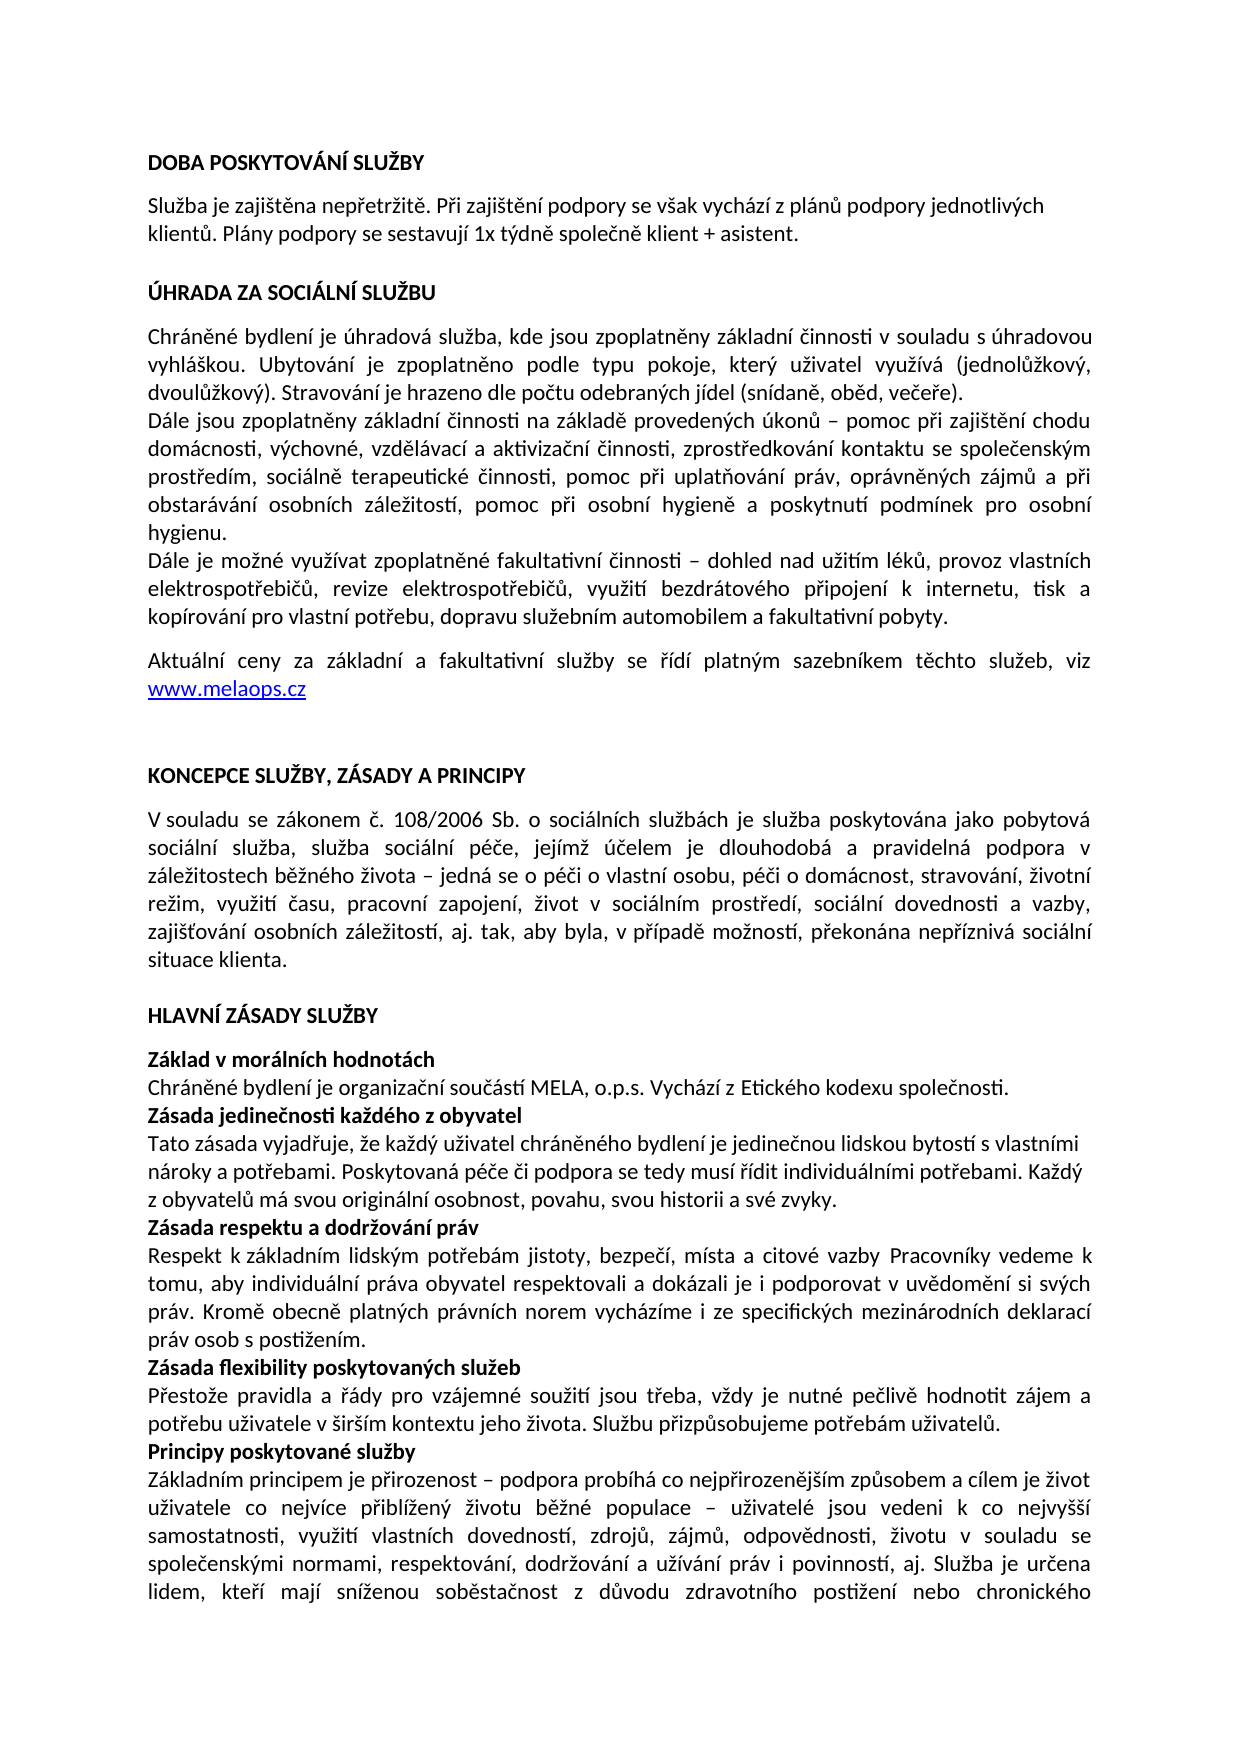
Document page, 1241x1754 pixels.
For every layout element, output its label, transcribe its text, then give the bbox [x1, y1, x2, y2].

text Tato zásada vyjadřuje, že každý uživatel chráněného bydlení je jedinečnou lidskou bytostí s vlastními nároky a potřebami. Poskytovaná péče či podpora se tedy musí řídit individuálními potřebami. Každý z obyvatelů má svou originální osobnost, povahu, svou historii a své zvyky. [148, 1129, 1093, 1213]
text KONCEPCE SLUŽBY, ZÁSADY A PRINCIPY [148, 761, 1093, 789]
text Zásada jedinečnosti každého z obyvatel [148, 1101, 1093, 1129]
text Dále jsou zpoplatněny základní činnosti na základě provedených úkonů – pomoc při zajištění chodu domácnosti, výchovné, vzdělávací a aktivizační činnosti, zprostředkování kontaktu se společenským prostředím, sociálně terapeutické činnosti, pomoc při uplatňování práv, oprávněných zájmů a při obstarávání osobních záležitostí, pomoc při osobní hygieně a poskytnutí podmínek pro osobní hygienu. [148, 406, 1093, 546]
text Přestože pravidla a řády pro vzájemné soužití jsou třeba, vždy je nutné pečlivě hodnotit zájem a potřebu uživatele v širším kontextu jeho života. Službu přizpůsobujeme potřebám uživatelů. [148, 1381, 1093, 1437]
text V souladu se zákonem č. 108/2006 Sb. o sociálních službách je služba poskytována jako pobytová sociální služba, služba sociální péče, jejímž účelem je dlouhodobá a pravidelná podpora v záležitostech běžného života – jedná se o péči o vlastní osobu, péči o domácnost, stravování, životní režim, využití času, pracovní zapojení, život v sociálním prostředí, sociální dovednosti a vazby, zajišťování osobních záležitostí, aj. tak, aby byla, v případě možností, překonána nepříznivá sociální situace klienta. [148, 805, 1093, 973]
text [148, 1465, 1093, 1605]
text ÚHRADA ZA SOCIÁLNÍ SLUŽBU [148, 278, 1093, 307]
text Základ v morálních hodnotách [148, 1045, 1093, 1073]
text Služba je zajištěna nepřetržitě. Při zajištění podpory se však vychází z plánů podpory jednotlivých klientů. Plány podpory se sestavují 1x týdně společně klient + asistent. [148, 191, 1093, 247]
text Hlavní zásady služby [148, 1001, 1093, 1029]
text Principy poskytované služby [148, 1437, 1093, 1465]
text Respekt k základním lidským potřebám jistoty, bezpečí, místa a citové vazby Pracovníky vedeme k tomu, aby individuální práva obyvatel respektovali a dokázali je i podporovat v uvědomění si svých práv. Kromě obecně platných právních norem vycházíme i ze specifických mezinárodních deklarací práv osob s postižením. [148, 1241, 1093, 1353]
text Aktuální ceny za základní a fakultativní služby se řídí platným sazebníkem těchto služeb, viz www.melaops.cz [148, 646, 1093, 702]
text Zásada flexibility poskytovaných služeb [148, 1353, 1093, 1381]
text Dále je možné využívat zpoplatněné fakultativní činnosti – dohled nad užitím léků, provoz vlastních elektrospotřebičů, revize elektrospotřebičů, využití bezdrátového připojení k internetu, tisk a kopírování pro vlastní potřebu, dopravu služebním automobilem a fakultativní pobyty. [148, 546, 1093, 630]
text DOBA POSKYTOVÁNÍ SLUŽBY [148, 148, 1093, 176]
text Chráněné bydlení je úhradová služba, kde jsou zpoplatněny základní činnosti v souladu s úhradovou vyhláškou. Ubytování je zpoplatněno podle typu pokoje, který uživatel využívá (jednolůžkový, dvoulůžkový). Stravování je hrazeno dle počtu odebraných jídel (snídaně, oběd, večeře). [148, 322, 1093, 406]
text Chráněné bydlení je organizační součástí MELA, o.p.s. Vychází z Etického kodexu společnosti. [148, 1073, 1093, 1101]
text Zásada respektu a dodržování práv [148, 1213, 1093, 1241]
